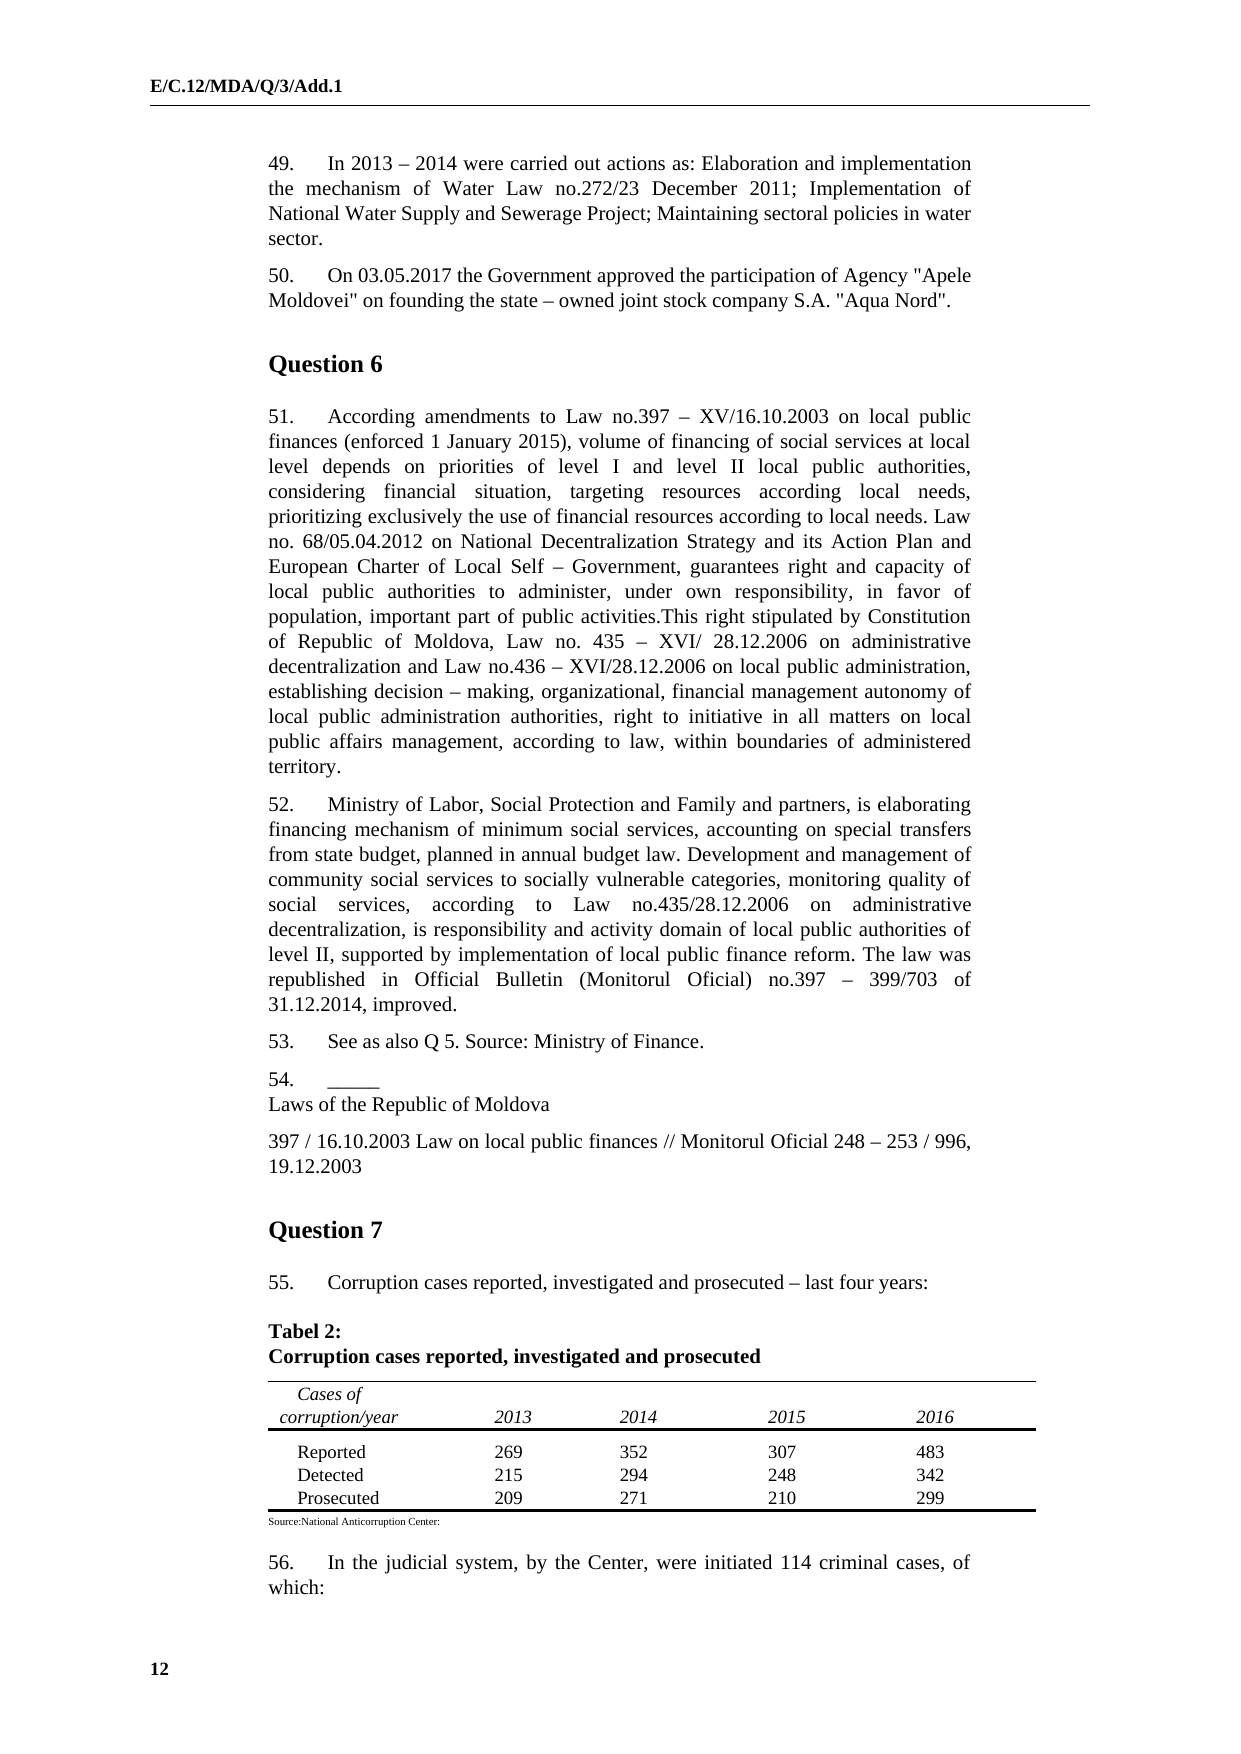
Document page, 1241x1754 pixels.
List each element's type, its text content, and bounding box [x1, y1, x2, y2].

list 397 / 16.10.2003 Law on local public finances // Monitorul Oficial 248 – 253 / 996, 19.12.2003 [268, 1128, 972, 1178]
table_cell Prosecuted [268, 1486, 465, 1509]
table_cell 307 [739, 1440, 887, 1463]
table_cell Reported [268, 1440, 465, 1463]
table_cell 299 [887, 1486, 1036, 1509]
text In 2013 – 2014 were carried out actions as: Elaboration and implementation the mechanism of Water Law no.272/23 December 2011; Implementation of National Water Supply and Sewerage Project; Maintaining sectoral policies in water sector. [268, 150, 972, 250]
text Tabel 2: Corruption cases reported, investigated and prosecuted [150, 1319, 972, 1369]
text According amendments to Law no.397 – XV/16.10.2003 on local public finances (enforced 1 January 2015), volume of financing of social services at local level depends on priorities of level I and level II local public authorities, considering financial situation, targeting resources according local needs, prioritizing exclusively the use of financial resources according to local needs. Law no. 68/05.04.2012 on National Decentralization Strategy and its Action Plan and European Charter of Local Self – Government, guarantees right and capacity of local public authorities to administer, under own responsibility, in favor of population, important part of public activities.This right stipulated by Constitution of Republic of Moldova, Law no. 435 – XVI/ 28.12.2006 on administrative decentralization and Law no.436 – XVI/28.12.2006 on local public administration, establishing decision – making, organizational, financial management autonomy of local public administration authorities, right to initiative in all matters on local public affairs management, according to law, within boundaries of administered territory. [268, 403, 972, 778]
table_cell 248 [739, 1463, 887, 1486]
table_cell 271 [591, 1486, 739, 1509]
table_cell 352 [591, 1440, 739, 1463]
text Ministry of Labor, Social Protection and Family and partners, is elaborating financing mechanism of minimum social services, accounting on special transfers from state budget, planned in annual budget law. Development and management of community social services to socially vulnerable categories, monitoring quality of social services, according to Law no.435/28.12.2006 on administrative decentralization, is responsibility and activity domain of local public authorities of level II, supported by implementation of local public finance reform. The law was republished in Official Bulletin (Monitorul Oficial) no.397 – 399/703 of 31.12.2014, improved. [268, 791, 972, 1016]
table_cell Detected [268, 1463, 465, 1486]
table_cell [465, 1431, 591, 1440]
table_cell 483 [887, 1440, 1036, 1463]
table_cell [591, 1431, 739, 1440]
table_header 2015 [739, 1382, 887, 1428]
table_header 2016 [887, 1382, 1036, 1428]
table_cell 294 [591, 1463, 739, 1486]
table_cell [268, 1431, 465, 1440]
list Source:National Anticorruption Center: [268, 1512, 972, 1537]
table_cell 342 [887, 1463, 1036, 1486]
table_cell 269 [465, 1440, 591, 1463]
table_cell 215 [465, 1463, 591, 1486]
text _____ Laws of the Republic of Moldova [268, 1066, 972, 1116]
text See as also Q 5. Source: Ministry of Finance. [268, 1028, 972, 1053]
text In the judicial system, by the Center, were initiated 114 criminal cases, of which: [268, 1549, 972, 1599]
table_cell [739, 1431, 887, 1440]
text Question 7 [150, 1216, 972, 1244]
table_cell [887, 1431, 1036, 1440]
table_cell 210 [739, 1486, 887, 1509]
table_header Cases of corruption/year [268, 1382, 465, 1428]
table_header 2013 [465, 1382, 591, 1428]
text Question 6 [150, 350, 972, 378]
table_cell 209 [465, 1486, 591, 1509]
table_header 2014 [591, 1382, 739, 1428]
text Corruption cases reported, investigated and prosecuted – last four years: [268, 1269, 972, 1294]
text On 03.05.2017 the Government approved the participation of Agency "Apele Moldovei" on founding the state – owned joint stock company S.A. "Aqua Nord". [268, 262, 972, 312]
